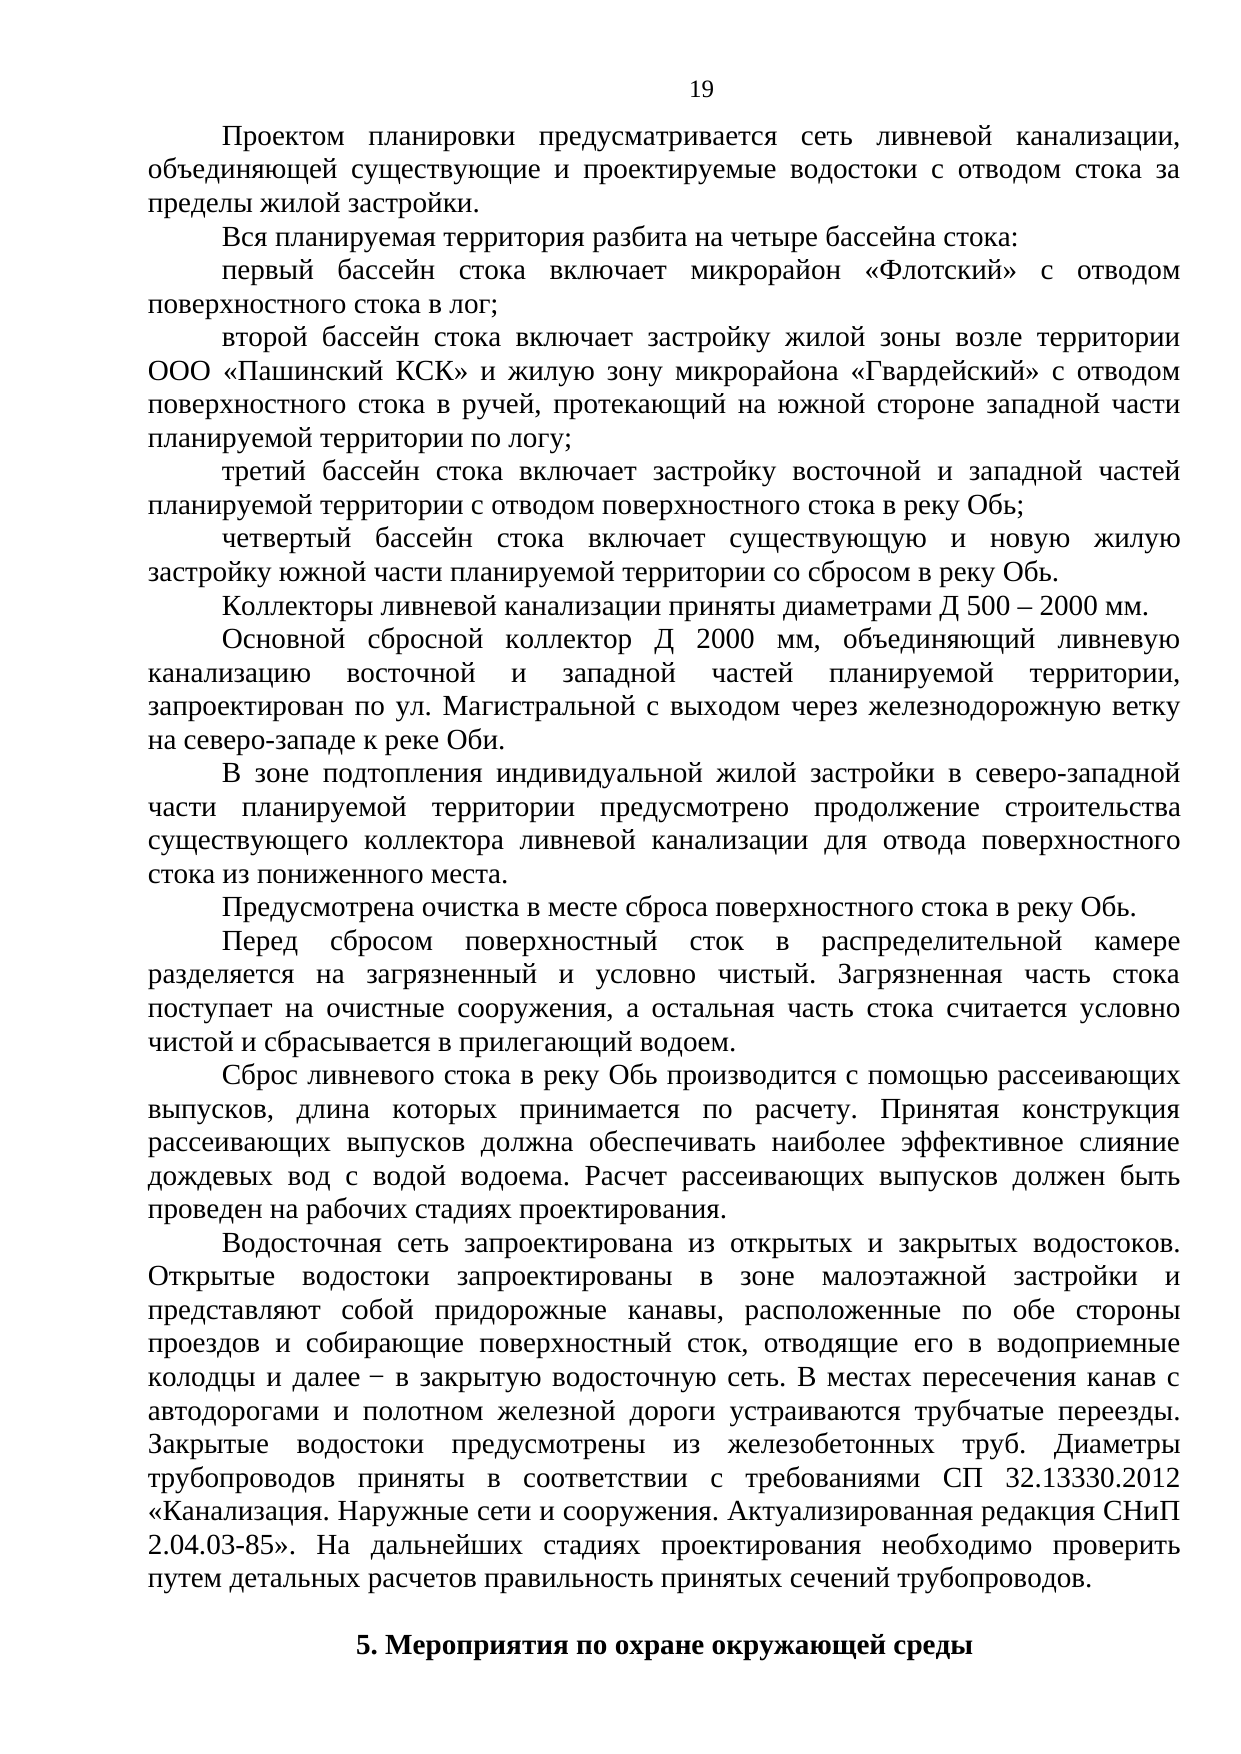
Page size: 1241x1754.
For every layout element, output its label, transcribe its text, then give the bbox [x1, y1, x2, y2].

text четвертый бассейн стока включает существующую и новую жилую застройку южной части планируемой территории со сбросом в реку Обь. [148, 521, 1181, 588]
text третий бассейн стока включает застройку восточной и западной частей планируемой территории с отводом поверхностного стока в реку Обь; [148, 453, 1181, 521]
text 5. Мероприятия по охране окружающей среды [148, 1627, 1181, 1661]
text Проектом планировки предусматривается сеть ливневой канализации, объединяющей существующие и проектируемые водостоки с отводом стока за пределы жилой застройки. [148, 118, 1181, 219]
text первый бассейн стока включает микрорайон «Флотский» с отводом поверхностного стока в лог; [148, 252, 1181, 319]
text Вся планируемая территория разбита на четыре бассейна стока: [148, 219, 275, 252]
text Вся планируемая территория разбита на четыре бассейна стока: [585, 219, 1181, 252]
text Коллекторы ливневой канализации приняты диаметрами Д 500 – 2000 мм. [148, 588, 1181, 621]
text второй бассейн стока включает застройку жилой зоны возле территории ООО «Пашинский КСК» и жилую зону микрорайона «Гвардейский» с отводом поверхностного стока в ручей, протекающий на южной стороне западной части планируемой территории по логу; [148, 319, 1181, 453]
text Перед сбросом поверхностный сток в распределительной камере разделяется на загрязненный и условно чистый. Загрязненная часть стока поступает на очистные сооружения, а остальная часть стока считается условно чистой и сбрасывается в прилегающий водоем. [148, 923, 1181, 1057]
text Сброс ливневого стока в реку Обь производится с помощью рассеивающих выпусков, длина которых принимается по расчету. Принятая конструкция рассеивающих выпусков должна обеспечивать наиболее эффективное слияние дождевых вод с водой водоема. Расчет рассеивающих выпусков должен быть проведен на рабочих стадиях проектирования. [148, 1057, 1181, 1225]
text В зоне подтопления индивидуальной жилой застройки в северо-западной части планируемой территории предусмотрено продолжение строительства существующего коллектора ливневой канализации для отвода поверхностного стока из пониженного места. [148, 755, 1181, 889]
text Основной сбросной коллектор Д 2000 мм, объединяющий ливневую канализацию восточной и западной частей планируемой территории, запроектирован по ул. Магистральной с выходом через железнодорожную ветку на северо-западе к реке Оби. [148, 621, 1181, 755]
text Предусмотрена очистка в месте сброса поверхностного стока в реку Обь. [148, 889, 1181, 923]
text Водосточная сеть запроектирована из открытых и закрытых водостоков. Открытые водостоки запроектированы в зоне малоэтажной застройки и представляют собой придорожные канавы, расположенные по обе стороны проездов и собирающие поверхностный сток, отводящие его в водоприемные колодцы и далее − в закрытую водосточную сеть. В местах пересечения канав с автодорогами и полотном железной дороги устраиваются трубчатые переезды. Закрытые водостоки предусмотрены из железобетонных труб. Диаметры трубопроводов приняты в соответствии с требованиями СП 32.13330.2012 «Канализация. Наружные сети и сооружения. Актуализированная редакция СНиП 2.04.03-85». На дальнейших стадиях проектирования необходимо проверить путем детальных расчетов правильность принятых сечений трубопроводов. [148, 1225, 1181, 1594]
